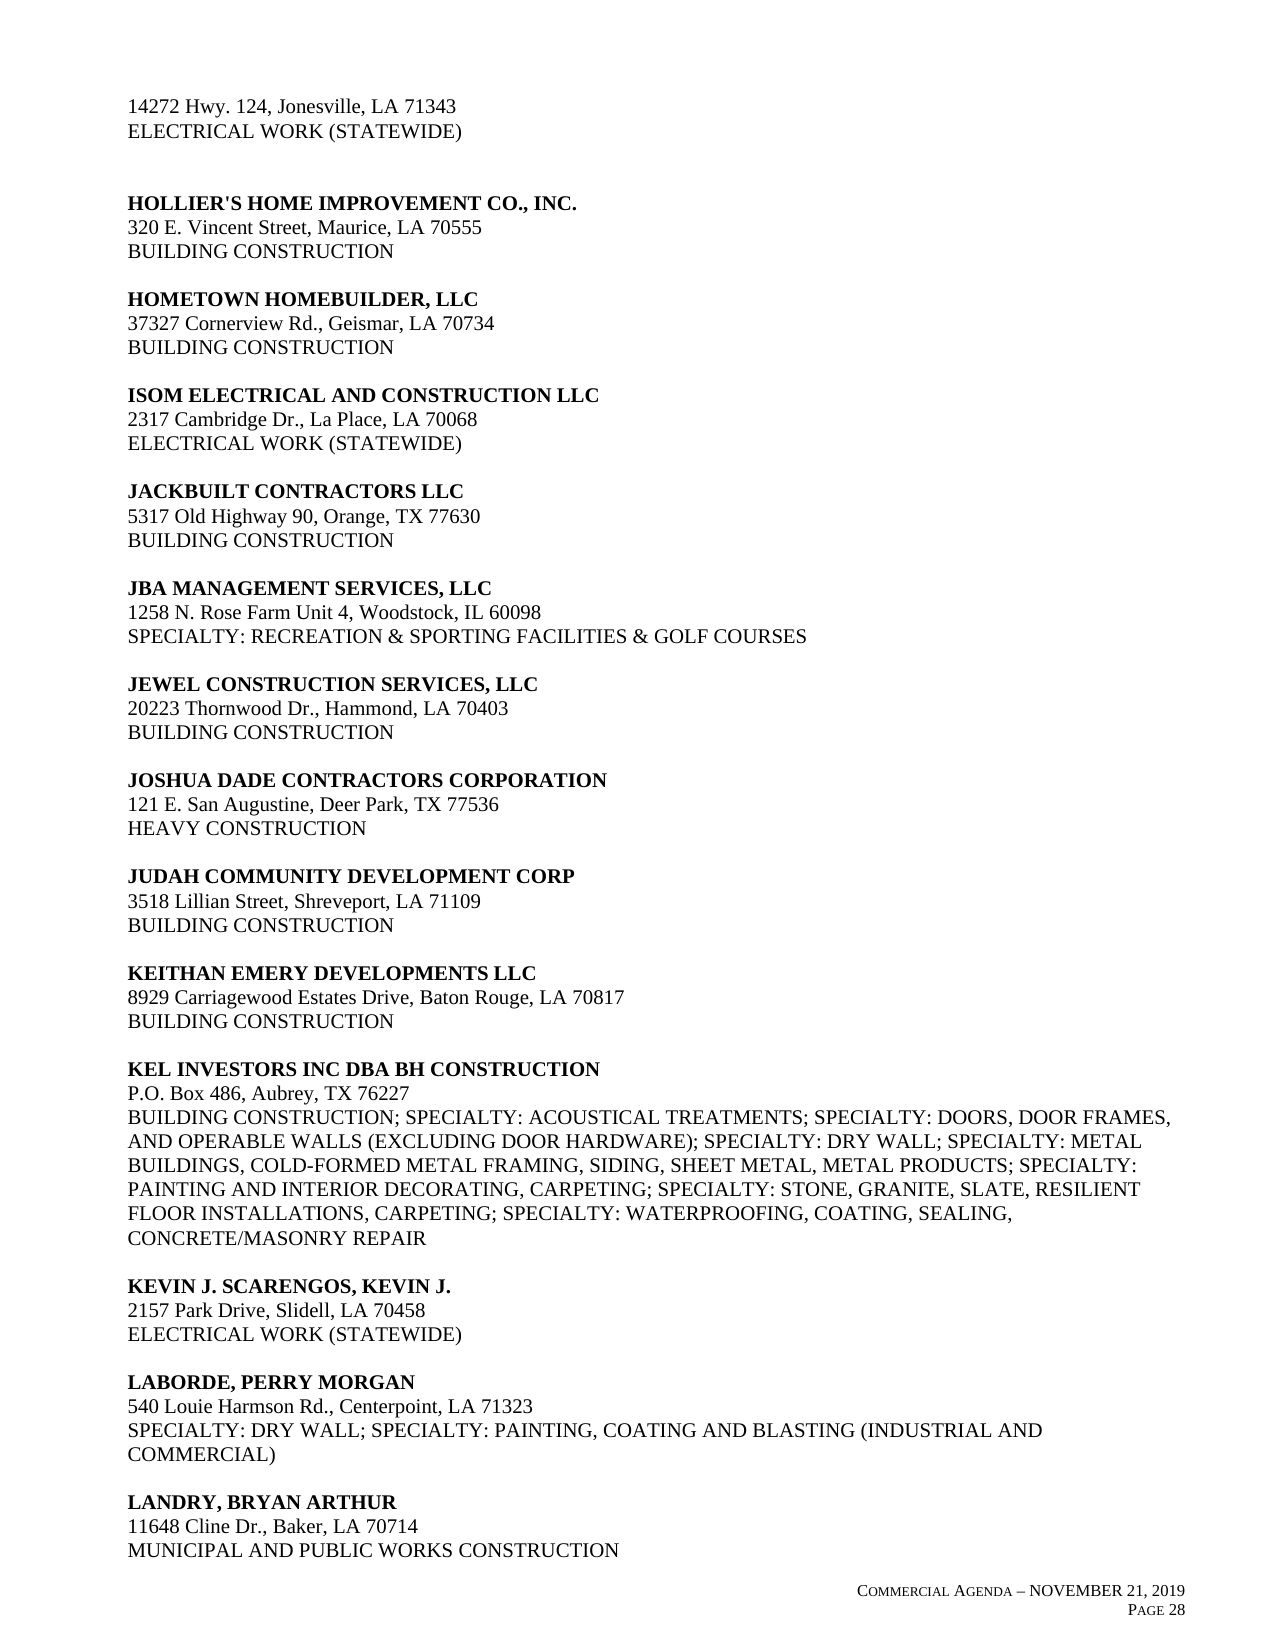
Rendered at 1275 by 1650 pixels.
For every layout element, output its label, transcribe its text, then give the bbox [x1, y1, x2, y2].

text JBA MANAGEMENT SERVICES, LLC [127, 576, 1185, 600]
text JACKBUILT CONTRACTORS LLC [127, 479, 1185, 503]
text SPECIALTY: DRY WALL; SPECIALTY: PAINTING, COATING AND BLASTING (INDUSTRIAL AND COMMERCIAL) [127, 1418, 1185, 1466]
text SPECIALTY: RECREATION & SPORTING FACILITIES & GOLF COURSES [127, 624, 1185, 648]
text 11648 Cline Dr., Baker, LA 70714 [127, 1514, 1185, 1538]
text BUILDING CONSTRUCTION [127, 720, 1185, 744]
text ELECTRICAL WORK (STATEWIDE) [127, 1322, 1185, 1346]
text LANDRY, BRYAN ARTHUR [127, 1490, 1185, 1514]
text BUILDING CONSTRUCTION [127, 335, 1185, 359]
text BUILDING CONSTRUCTION [127, 913, 1185, 937]
text KEL INVESTORS INC DBA BH CONSTRUCTION [127, 1057, 1185, 1081]
text 37327 Cornerview Rd., Geismar, LA 70734 [127, 311, 1185, 335]
text 1258 N. Rose Farm Unit 4, Woodstock, IL 60098 [127, 600, 1185, 624]
text LABORDE, PERRY MORGAN [127, 1370, 1185, 1394]
text JEWEL CONSTRUCTION SERVICES, LLC [127, 672, 1185, 696]
text 2157 Park Drive, Slidell, LA 70458 [127, 1298, 1185, 1322]
text HOLLIER'S HOME IMPROVEMENT CO., INC. [127, 191, 1185, 215]
text HEAVY CONSTRUCTION [127, 816, 1185, 840]
text JUDAH COMMUNITY DEVELOPMENT CORP [127, 864, 1185, 888]
text 540 Louie Harmson Rd., Centerpoint, LA 71323 [127, 1394, 1185, 1418]
text HOMETOWN HOMEBUILDER, LLC [127, 287, 1185, 311]
text BUILDING CONSTRUCTION [127, 528, 1185, 552]
text P.O. Box 486, Aubrey, TX 76227 [127, 1081, 1185, 1105]
text 2317 Cambridge Dr., La Place, LA 70068 [127, 407, 1185, 431]
text ISOM ELECTRICAL AND CONSTRUCTION LLC [127, 383, 1185, 407]
text BUILDING CONSTRUCTION [127, 1009, 1185, 1033]
text 8929 Carriagewood Estates Drive, Baton Rouge, LA 70817 [127, 985, 1185, 1009]
text ELECTRICAL WORK (STATEWIDE) [127, 431, 1185, 455]
text KEITHAN EMERY DEVELOPMENTS LLC [127, 961, 1185, 985]
text 320 E. Vincent Street, Maurice, LA 70555 [127, 215, 1185, 239]
text KEVIN J. SCARENGOS, KEVIN J. [127, 1273, 1185, 1298]
text 3518 Lillian Street, Shreveport, LA 71109 [127, 888, 1185, 913]
text 14272 Hwy. 124, Jonesville, LA 71343 [127, 94, 1185, 118]
text 20223 Thornwood Dr., Hammond, LA 70403 [127, 696, 1185, 720]
text BUILDING CONSTRUCTION; SPECIALTY: ACOUSTICAL TREATMENTS; SPECIALTY: DOORS, DOOR FRAMES, AND OPERABLE WALLS (EXCLUDING DOOR HARDWARE); SPECIALTY: DRY WALL; SPECIALTY: METAL BUILDINGS, COLD-FORMED METAL FRAMING, SIDING, SHEET METAL, METAL PRODUCTS; SPECIALTY: PAINTING AND INTERIOR DECORATING, CARPETING; SPECIALTY: STONE, GRANITE, SLATE, RESILIENT FLOOR INSTALLATIONS, CARPETING; SPECIALTY: WATERPROOFING, COATING, SEALING, CONCRETE/MASONRY REPAIR [127, 1105, 1185, 1249]
text ELECTRICAL WORK (STATEWIDE) [127, 118, 1185, 143]
text 121 E. San Augustine, Deer Park, TX 77536 [127, 792, 1185, 816]
text BUILDING CONSTRUCTION [127, 239, 1185, 263]
text 5317 Old Highway 90, Orange, TX 77630 [127, 503, 1185, 528]
text JOSHUA DADE CONTRACTORS CORPORATION [127, 768, 1185, 792]
text MUNICIPAL AND PUBLIC WORKS CONSTRUCTION [127, 1538, 1185, 1562]
